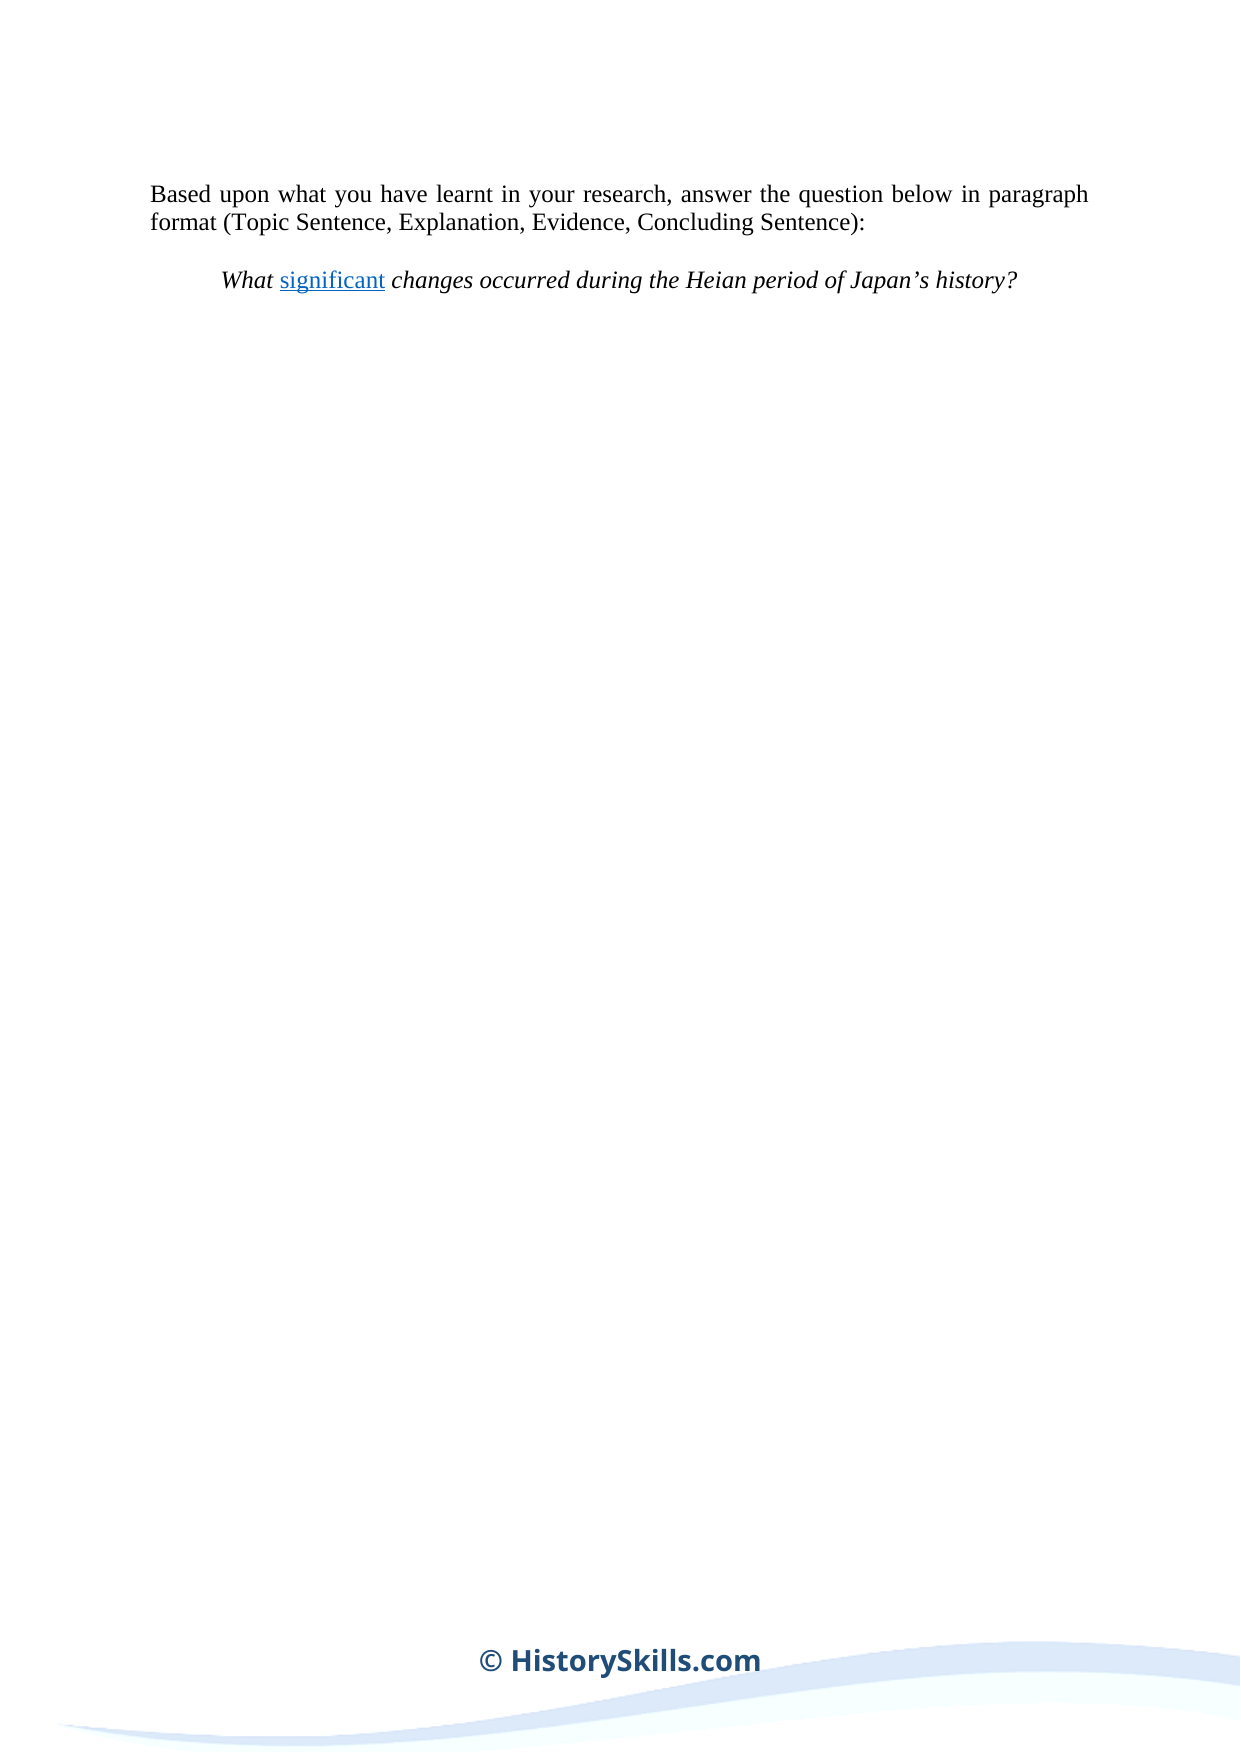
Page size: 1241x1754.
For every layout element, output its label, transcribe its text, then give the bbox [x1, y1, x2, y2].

text What significant changes occurred during the Heian period of Japan’s history? [150, 265, 1090, 294]
text Based upon what you have learnt in your research, answer the question below in paragraph format (Topic Sentence, Explanation, Evidence, Concluding Sentence): [150, 179, 1090, 236]
